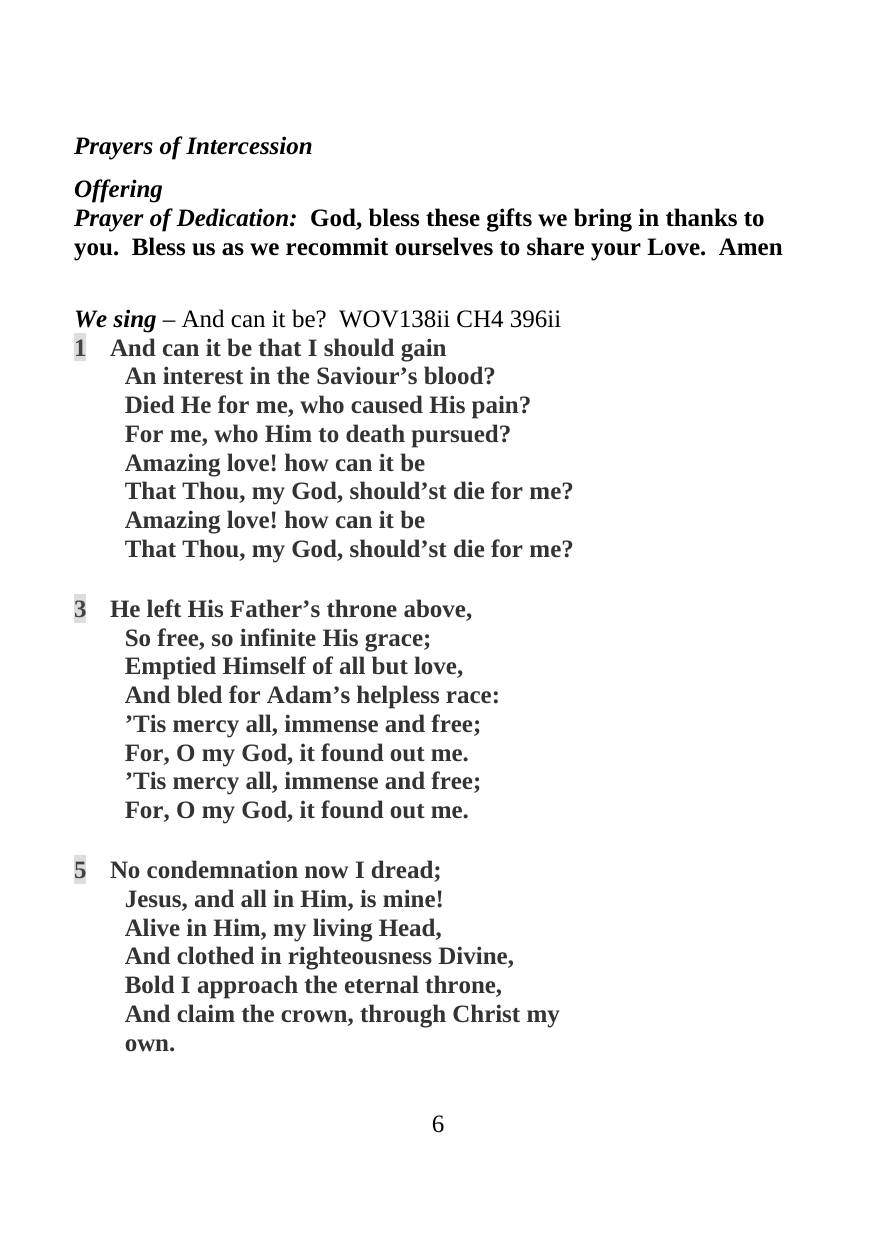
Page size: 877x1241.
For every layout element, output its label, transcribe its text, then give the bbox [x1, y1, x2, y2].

table_header And can it be that I should gain An interest in the Saviour’s blood? Died He for me, who caused His pain? For me, who Him to death pursued? Amazing love! how can it be That Thou, my God, should’st die for me? Amazing love! how can it be That Thou, my God, should’st die for me? [110, 333, 617, 594]
table_cell 3 [74, 594, 110, 855]
text Offering [74, 174, 802, 203]
text Prayers of Intercession [74, 131, 802, 160]
table_cell 5 [74, 855, 110, 1088]
table_cell He left His Father’s throne above, So free, so infinite His grace; Emptied Himself of all but love, And bled for Adam’s helpless race: ’Tis mercy all, immense and free; For, O my God, it found out me. ’Tis mercy all, immense and free; For, O my God, it found out me. [110, 594, 617, 855]
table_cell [110, 855, 617, 1088]
text Prayer of Dedication: God, bless these gifts we bring in thanks to you. Bless us as we recommit ourselves to share your Love. Amen [74, 203, 802, 261]
text We sing – And can it be? WOV138ii CH4 396ii [74, 304, 802, 333]
table_header 1 [74, 333, 110, 594]
